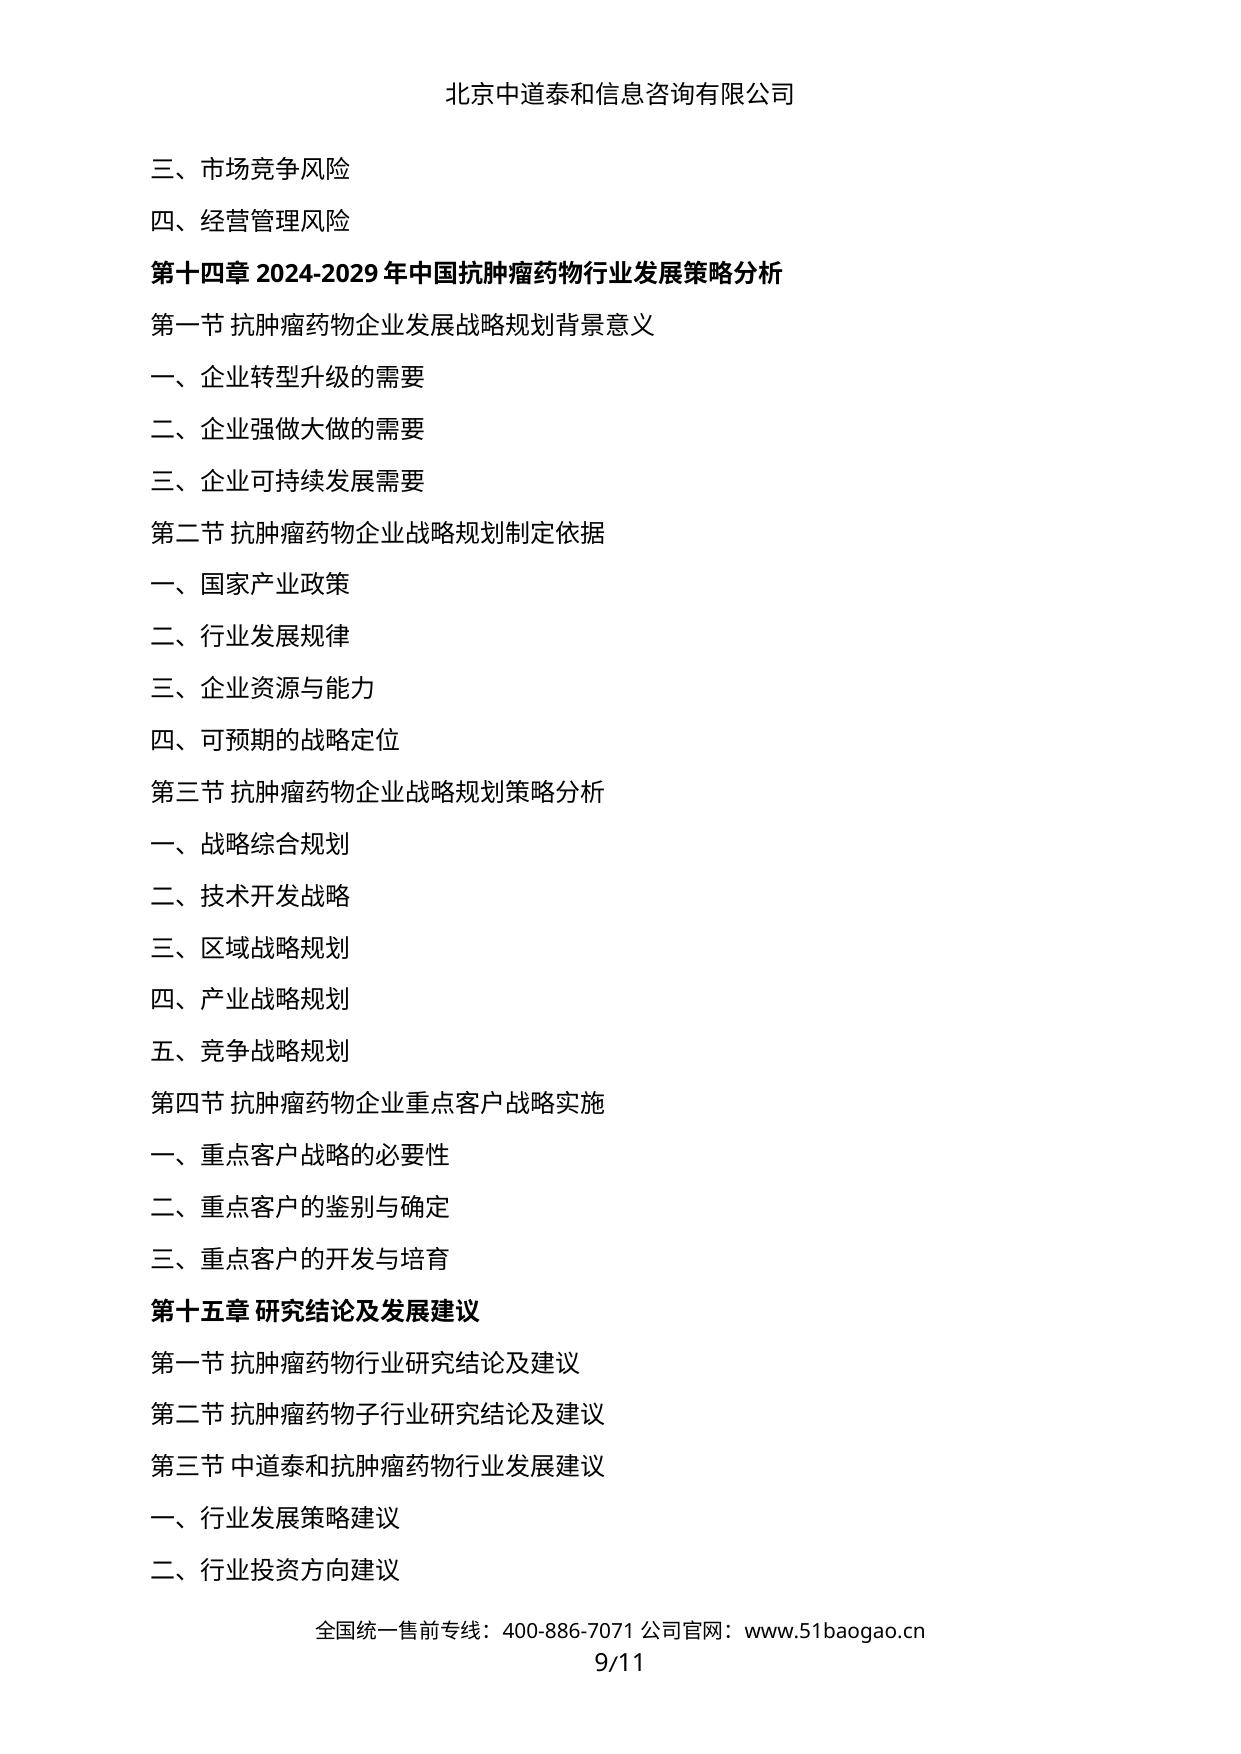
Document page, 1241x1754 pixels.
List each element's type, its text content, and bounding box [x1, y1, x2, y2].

text 第十四章 2024-2029年中国抗肿瘤药物行业发展策略分析 [150, 254, 1090, 290]
text 一、战略综合规划 [150, 824, 1090, 861]
text 二、行业投资方向建议 [150, 1551, 1090, 1587]
text 二、技术开发战略 [150, 876, 1090, 912]
text 一、重点客户战略的必要性 [150, 1136, 1090, 1172]
text 第三节 抗肿瘤药物企业战略规划策略分析 [150, 772, 1090, 809]
text 三、企业资源与能力 [150, 669, 1090, 705]
text 四、可预期的战略定位 [150, 721, 1090, 757]
text 四、经营管理风险 [150, 202, 1090, 238]
text 二、重点客户的鉴别与确定 [150, 1187, 1090, 1224]
text 第十五章 研究结论及发展建议 [150, 1291, 1090, 1327]
text 二、行业发展规律 [150, 617, 1090, 653]
text 三、企业可持续发展需要 [150, 461, 1090, 497]
text 四、产业战略规划 [150, 980, 1090, 1016]
text 一、行业发展策略建议 [150, 1499, 1090, 1535]
text 第一节 抗肿瘤药物行业研究结论及建议 [150, 1343, 1090, 1379]
text 三、区域战略规划 [150, 928, 1090, 964]
text 一、企业转型升级的需要 [150, 357, 1090, 394]
text 五、竞争战略规划 [150, 1032, 1090, 1068]
text 第一节 抗肿瘤药物企业发展战略规划背景意义 [150, 306, 1090, 342]
text 一、国家产业政策 [150, 565, 1090, 601]
text 二、企业强做大做的需要 [150, 409, 1090, 446]
text 三、重点客户的开发与培育 [150, 1239, 1090, 1276]
text 第三节 中道泰和抗肿瘤药物行业发展建议 [150, 1447, 1090, 1483]
text 第二节 抗肿瘤药物企业战略规划制定依据 [150, 513, 1090, 549]
text 三、市场竞争风险 [150, 150, 1090, 186]
text 第四节 抗肿瘤药物企业重点客户战略实施 [150, 1084, 1090, 1120]
text 第二节 抗肿瘤药物子行业研究结论及建议 [150, 1395, 1090, 1431]
